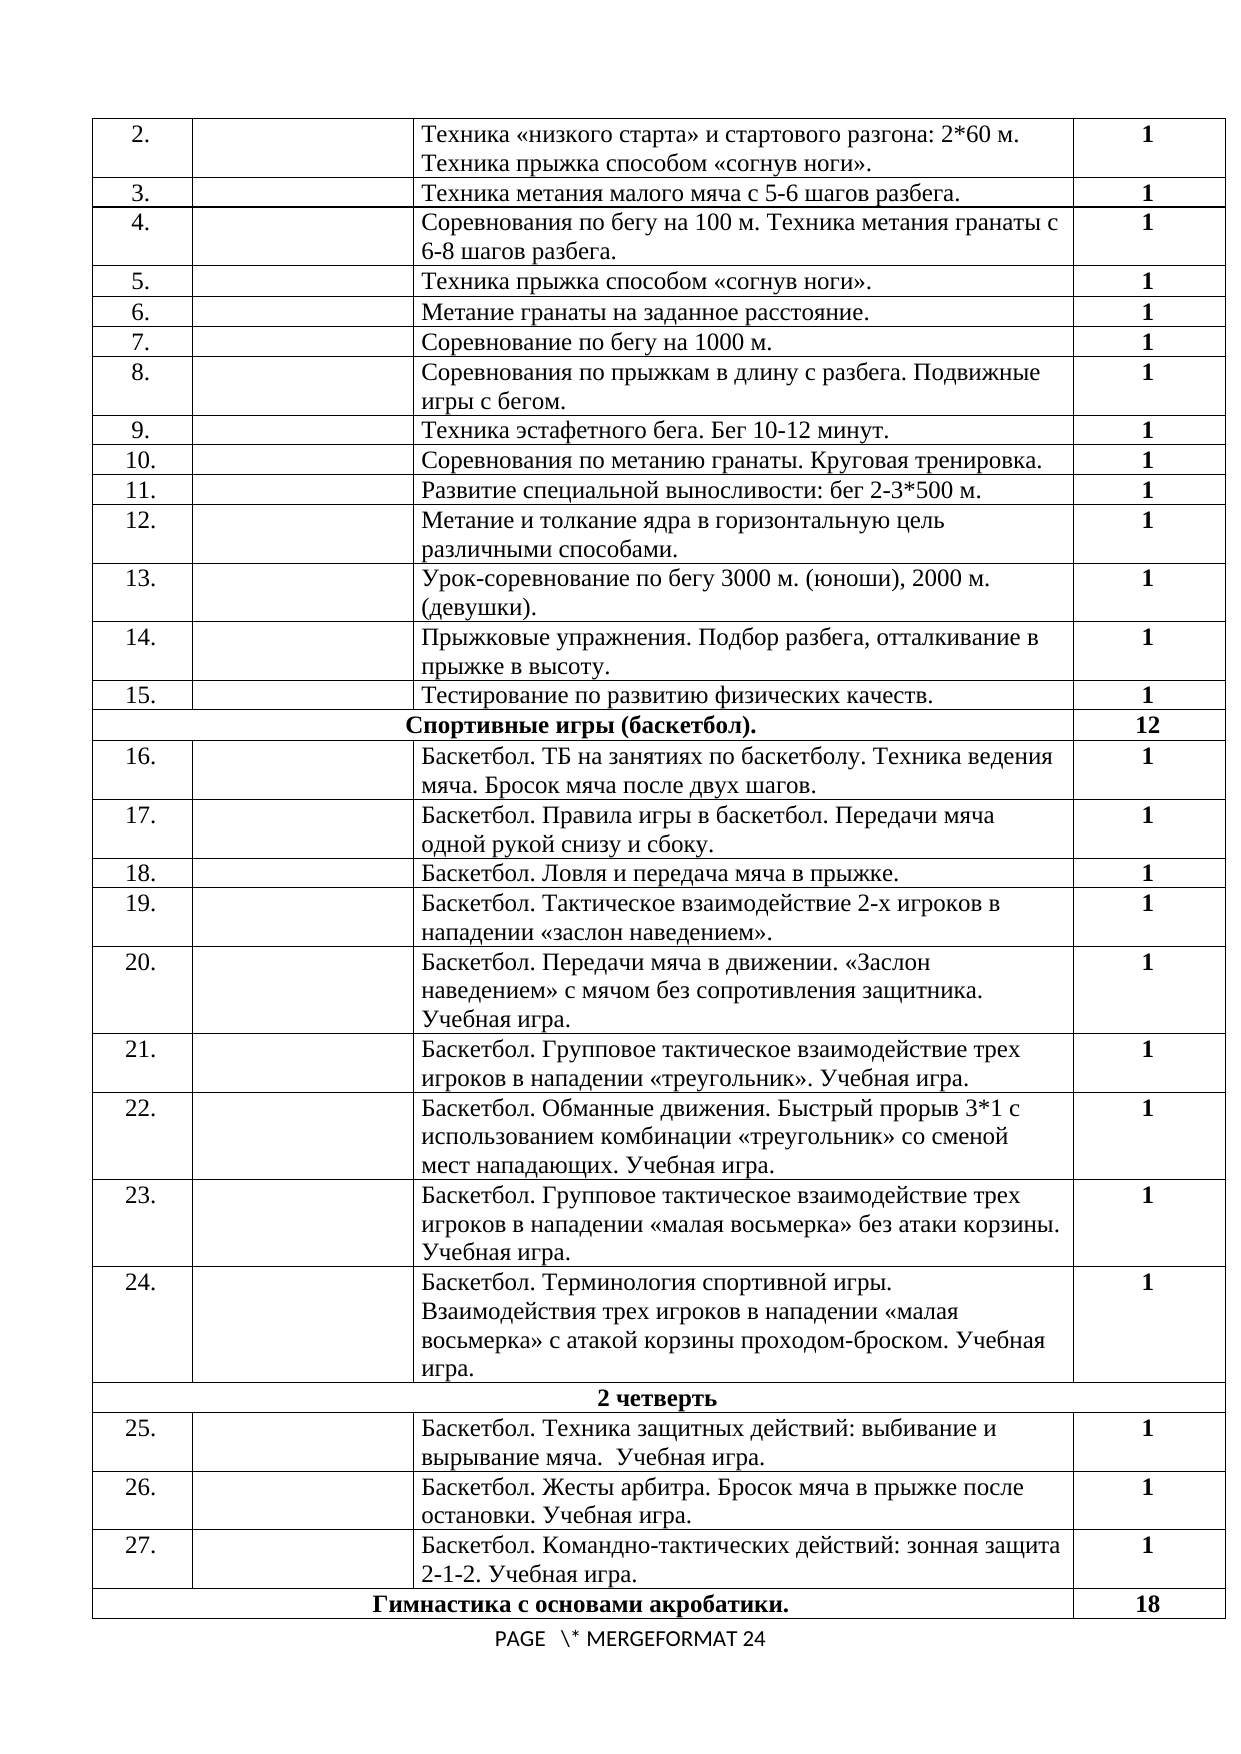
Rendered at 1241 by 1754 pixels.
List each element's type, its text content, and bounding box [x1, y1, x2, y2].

table_cell 2 четверть [93, 1383, 1225, 1412]
table_cell 14. [93, 622, 192, 679]
table_cell [193, 1413, 413, 1471]
table_cell [193, 445, 413, 474]
table_cell Метание гранаты на заданное расстояние. [414, 297, 1073, 326]
table_cell [193, 475, 413, 504]
table_cell 4. [93, 208, 192, 265]
table_cell 1 [1074, 622, 1225, 679]
table_cell Техника прыжка способом «согнув ноги». [414, 266, 1073, 296]
table_cell 1 [1074, 800, 1225, 857]
table_cell 1 [1074, 475, 1225, 504]
table_cell 18. [93, 859, 192, 887]
table_cell 1 [1074, 1472, 1225, 1529]
table_cell 26. [93, 1472, 192, 1529]
table_cell 22. [93, 1093, 192, 1179]
table_cell Прыжковые упражнения. Подбор разбега, отталкивание в прыжке в высоту. [414, 622, 1073, 679]
table_cell 9. [93, 416, 192, 444]
table_cell 16. [93, 741, 192, 799]
table_cell 1 [1074, 888, 1225, 946]
table_cell Баскетбол. Передачи мяча в движении. «Заслон наведением» с мячом без сопротивления защитника. Учебная игра. [414, 947, 1073, 1033]
table_cell Баскетбол. Терминология спортивной игры. Взаимодействия трех игроков в нападении «малая восьмерка» с атакой корзины проходом-броском. Учебная игра. [414, 1267, 1073, 1382]
table_cell 1 [1074, 297, 1225, 326]
table_cell 1 [1074, 741, 1225, 799]
table_cell Метание и толкание ядра в горизонтальную цель различными способами. [414, 505, 1073, 562]
table_cell [193, 564, 413, 621]
table_cell [193, 178, 413, 206]
table_cell [193, 297, 413, 326]
table_cell [193, 888, 413, 946]
table_cell Гимнастика с основами акробатики. [93, 1589, 1073, 1618]
table_cell 1 [1074, 445, 1225, 474]
table_cell [193, 208, 413, 265]
table_cell [193, 357, 413, 414]
table_cell Развитие специальной выносливости: бег 2-3*500 м. [414, 475, 1073, 504]
table_cell [193, 681, 413, 709]
table_cell [193, 1034, 413, 1092]
table_cell 1 [1074, 1180, 1225, 1266]
table_cell Техника метания малого мяча с 5-6 шагов разбега. [414, 178, 1073, 206]
table_cell 1 [1074, 1413, 1225, 1471]
table_cell 6. [93, 297, 192, 326]
table_cell Техника эстафетного бега. Бег 10-12 минут. [414, 416, 1073, 444]
table_cell Урок-соревнование по бегу 3000 м. (юноши), 2000 м. (девушки). [414, 564, 1073, 621]
table_cell 8. [93, 357, 192, 414]
table_cell 1 [1074, 208, 1225, 265]
table_cell [193, 800, 413, 857]
table_cell 27. [93, 1530, 192, 1588]
table_cell 2. [93, 119, 192, 177]
table_cell 13. [93, 564, 192, 621]
table_cell [193, 622, 413, 679]
table_cell Соревнования по метанию гранаты. Круговая тренировка. [414, 445, 1073, 474]
table_cell 21. [93, 1034, 192, 1092]
table_cell Баскетбол. Тактическое взаимодействие 2-х игроков в нападении «заслон наведением». [414, 888, 1073, 946]
table_cell Соревнования по прыжкам в длину с разбега. Подвижные игры с бегом. [414, 357, 1073, 414]
table_cell [193, 505, 413, 562]
table_cell Соревнование по бегу на 1000 м. [414, 327, 1073, 356]
table_cell 25. [93, 1413, 192, 1471]
table_cell 12 [1074, 710, 1225, 740]
table_cell Баскетбол. Групповое тактическое взаимодействие трех игроков в нападении «малая восьмерка» без атаки корзины. Учебная игра. [414, 1180, 1073, 1266]
table_cell Техника «низкого старта» и стартового разгона: 2*60 м. Техника прыжка способом «согнув ноги». [414, 119, 1073, 177]
table_cell Спортивные игры (баскетбол). [93, 710, 1073, 740]
table_cell 10. [93, 445, 192, 474]
table_cell [193, 1267, 413, 1382]
table_cell 3. [93, 178, 192, 206]
table_cell Баскетбол. Жесты арбитра. Бросок мяча в прыжке после остановки. Учебная игра. [414, 1472, 1073, 1529]
table_cell [193, 741, 413, 799]
table_cell Баскетбол. Обманные движения. Быстрый прорыв 3*1 с использованием комбинации «треугольник» со сменой мест нападающих. Учебная игра. [414, 1093, 1073, 1179]
table_cell 1 [1074, 1530, 1225, 1588]
table_cell Баскетбол. Групповое тактическое взаимодействие трех игроков в нападении «треугольник». Учебная игра. [414, 1034, 1073, 1092]
table_cell 1 [1074, 1267, 1225, 1382]
table_cell [193, 119, 413, 177]
table_cell [193, 1472, 413, 1529]
table_cell 20. [93, 947, 192, 1033]
table_cell 24. [93, 1267, 192, 1382]
table_cell 5. [93, 266, 192, 296]
table_cell 17. [93, 800, 192, 857]
table_cell 1 [1074, 1034, 1225, 1092]
table_cell 1 [1074, 327, 1225, 356]
table_cell 1 [1074, 859, 1225, 887]
table_cell 1 [1074, 564, 1225, 621]
table_cell 1 [1074, 505, 1225, 562]
table_cell [193, 947, 413, 1033]
table_cell Баскетбол. Правила игры в баскетбол. Передачи мяча одной рукой снизу и сбоку. [414, 800, 1073, 857]
table_cell [193, 1530, 413, 1588]
table_cell 1 [1074, 681, 1225, 709]
table_cell 18 [1074, 1589, 1225, 1618]
table_cell 1 [1074, 1093, 1225, 1179]
table_cell Баскетбол. Ловля и передача мяча в прыжке. [414, 859, 1073, 887]
table_cell Соревнования по бегу на 100 м. Техника метания гранаты с 6-8 шагов разбега. [414, 208, 1073, 265]
table_cell 12. [93, 505, 192, 562]
table_cell 1 [1074, 357, 1225, 414]
table_cell [193, 1180, 413, 1266]
table_cell [193, 859, 413, 887]
table_cell Баскетбол. Командно-тактических действий: зонная защита 2-1-2. Учебная игра. [414, 1530, 1073, 1588]
table_cell Тестирование по развитию физических качеств. [414, 681, 1073, 709]
table_cell [193, 327, 413, 356]
table_cell 1 [1074, 947, 1225, 1033]
table_cell Баскетбол. ТБ на занятиях по баскетболу. Техника ведения мяча. Бросок мяча после двух шагов. [414, 741, 1073, 799]
table_cell 15. [93, 681, 192, 709]
table_cell [193, 416, 413, 444]
table_cell 1 [1074, 178, 1225, 206]
table_cell 1 [1074, 416, 1225, 444]
table_cell [193, 266, 413, 296]
table_cell [193, 1093, 413, 1179]
table_cell 7. [93, 327, 192, 356]
table_cell 19. [93, 888, 192, 946]
table_cell 11. [93, 475, 192, 504]
table_cell 1 [1074, 266, 1225, 296]
table_cell 1 [1074, 119, 1225, 177]
table_cell 23. [93, 1180, 192, 1266]
table_cell Баскетбол. Техника защитных действий: выбивание и вырывание мяча. Учебная игра. [414, 1413, 1073, 1471]
